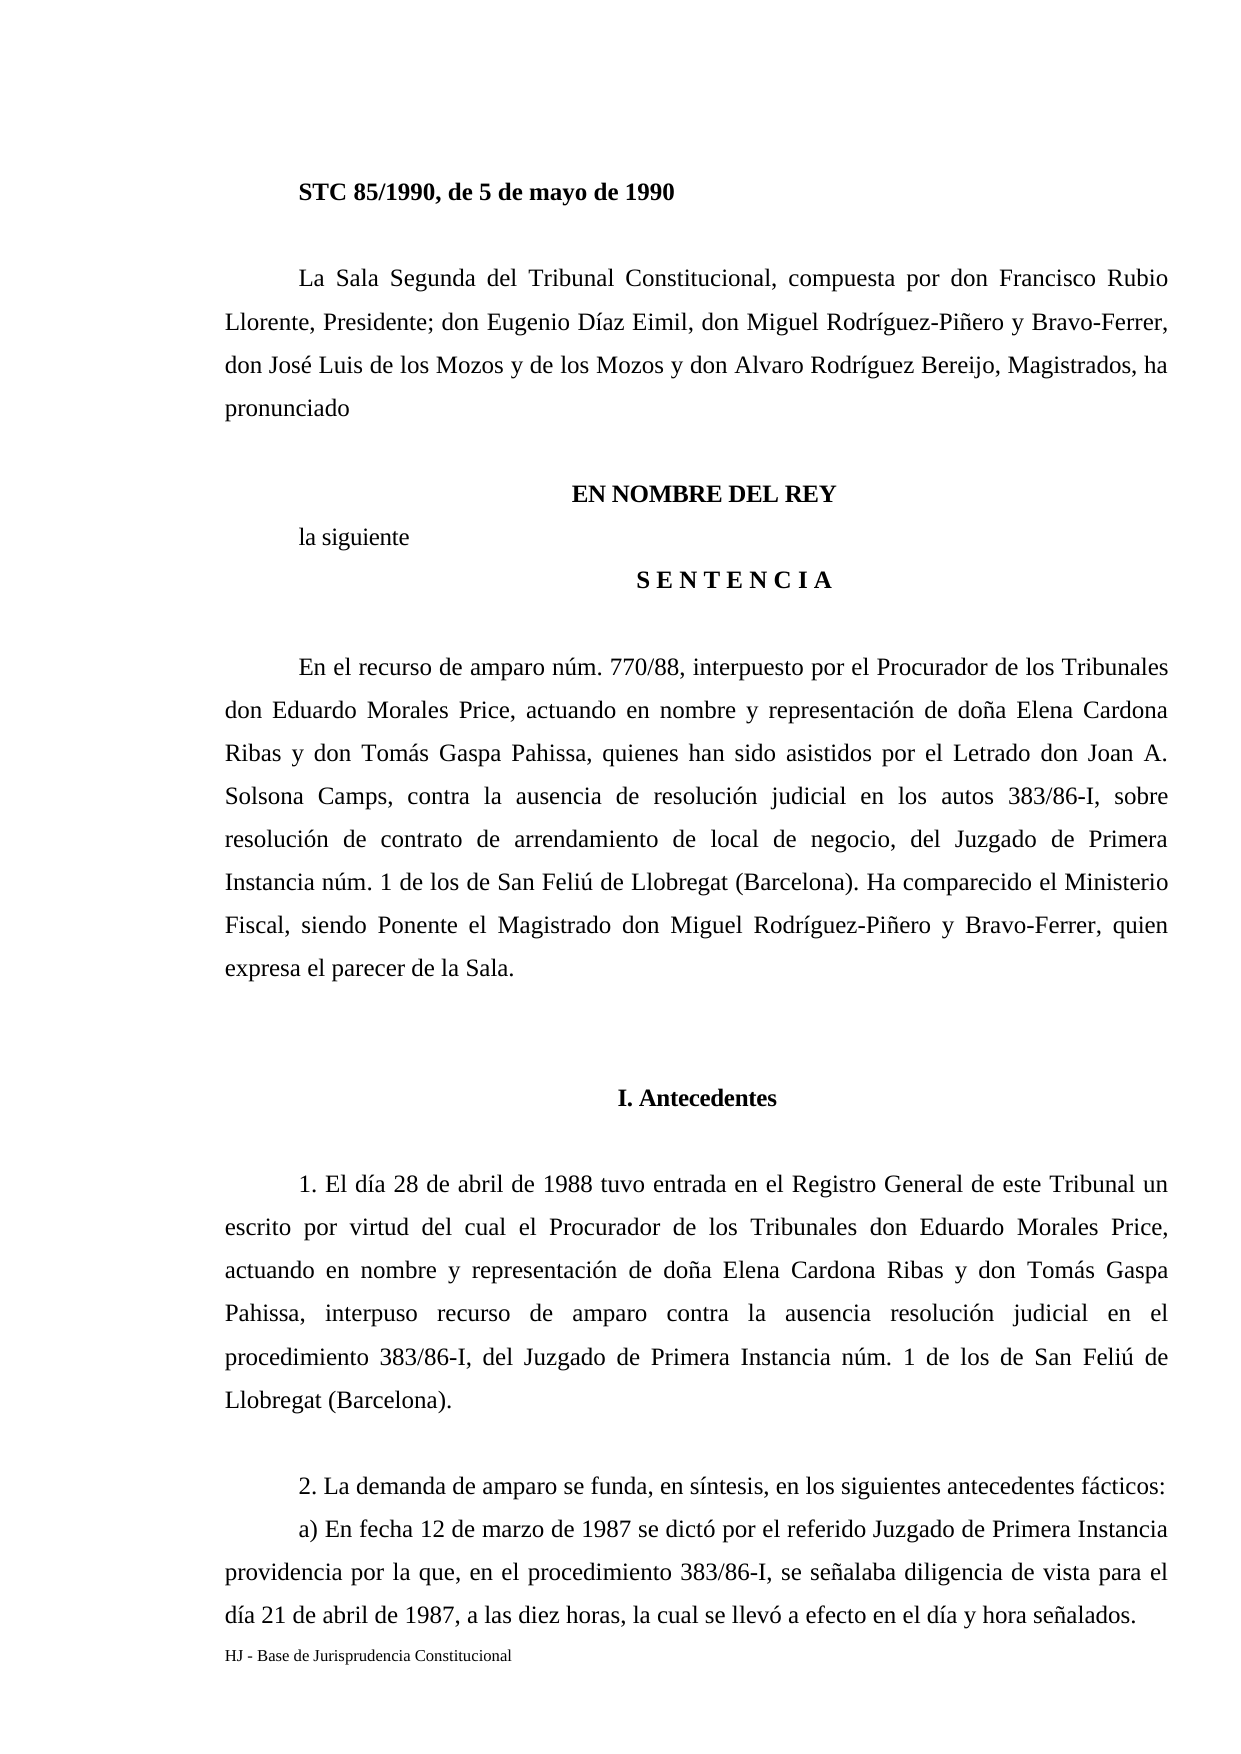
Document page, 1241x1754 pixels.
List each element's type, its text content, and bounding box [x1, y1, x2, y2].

text 1. El día 28 de abril de 1988 tuvo entrada en el Registro General de este Tribunal un escrito por virtud del cual el Procurador de los Tribunales don Eduardo Morales Price, actuando en nombre y representación de doña Elena Cardona Ribas y don Tomás Gaspa Pahissa, interpuso recurso de amparo contra la ausencia resolución judicial en el procedimiento 383/86-I, del Juzgado de Primera Instancia núm. 1 de los de San Feliú de Llobregat (Barcelona). [224, 1169, 1169, 1413]
text En el recurso de amparo núm. 770/88, interpuesto por el Procurador de los Tribunales don Eduardo Morales Price, actuando en nombre y representación de doña Elena Cardona Ribas y don Tomás Gaspa Pahissa, quienes han sido asistidos por el Letrado don Joan A. Solsona Camps, contra la ausencia de resolución judicial en los autos 383/86-I, sobre resolución de contrato de arrendamiento de local de negocio, del Juzgado de Primera Instancia núm. 1 de los de San Feliú de Llobregat (Barcelona). Ha comparecido el Ministerio Fiscal, siendo Ponente el Magistrado don Miguel Rodríguez-Piñero y Bravo-Ferrer, quien expresa el parecer de la Sala. [224, 652, 1169, 982]
text EN NOMBRE DEL REY [224, 479, 1110, 508]
text S E N T E N C I A [224, 565, 1169, 594]
text a) En fecha 12 de marzo de 1987 se dictó por el referido Juzgado de Primera Instancia providencia por la que, en el procedimiento 383/86-I, se señalaba diligencia de vista para el día 21 de abril de 1987, a las diez horas, la cual se llevó a efecto en el día y hora señalados. [224, 1514, 1169, 1629]
text I. Antecedentes [224, 1083, 1169, 1112]
text la siguiente [224, 522, 1110, 551]
text 2. La demanda de amparo se funda, en síntesis, en los siguientes antecedentes fácticos: [224, 1471, 1169, 1500]
text La Sala Segunda del Tribunal Constitucional, compuesta por don Francisco Rubio Llorente, Presidente; don Eugenio Díaz Eimil, don Miguel Rodríguez-Piñero y Bravo-Ferrer, don José Luis de los Mozos y de los Mozos y don Alvaro Rodríguez Bereijo, Magistrados, ha pronunciado [224, 263, 1169, 422]
text STC 85/1990, de 5 de mayo de 1990 [224, 177, 1169, 206]
